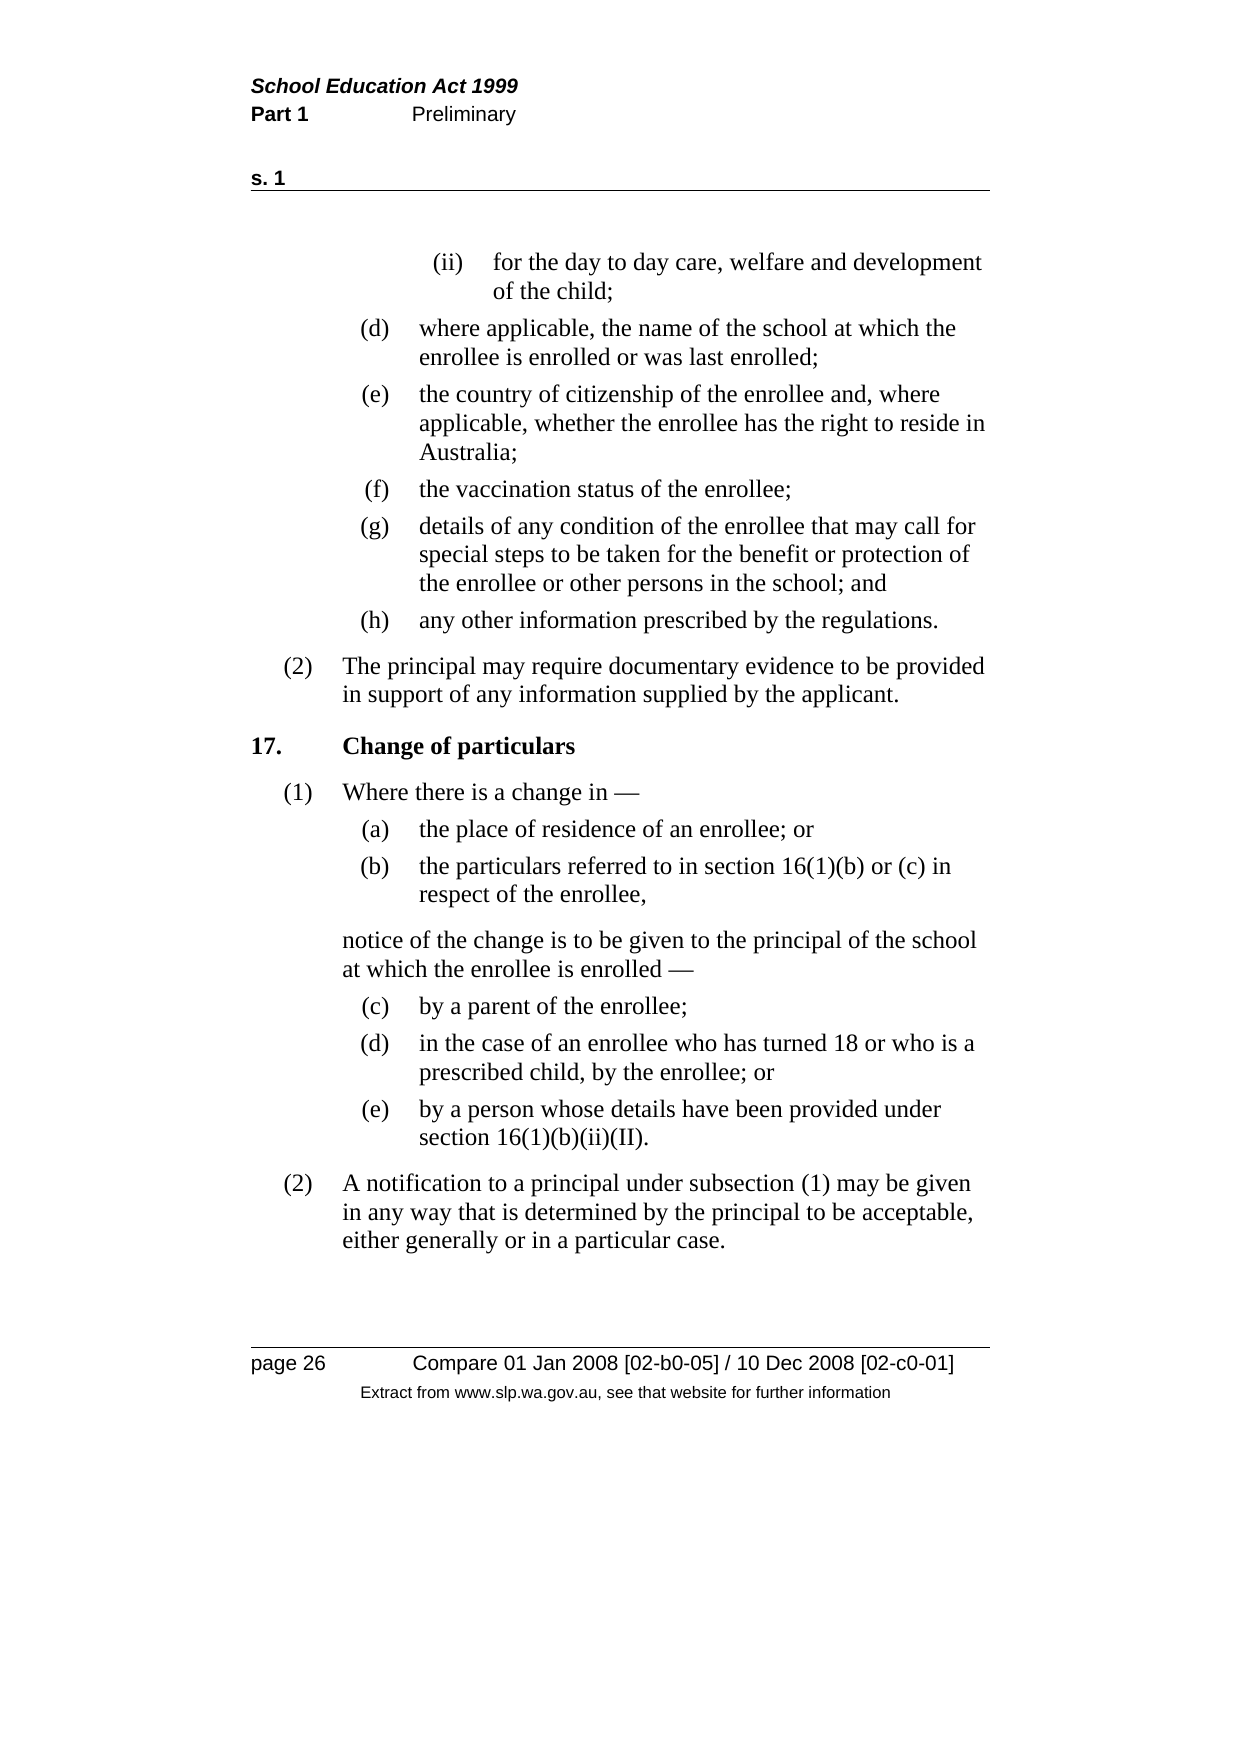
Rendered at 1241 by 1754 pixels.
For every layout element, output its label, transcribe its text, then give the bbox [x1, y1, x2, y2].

text (e) the country of citizenship of the enrollee and, where applicable, whether the enrollee has the right to reside in Australia; [251, 379, 990, 465]
text (a) the place of residence of an enrollee; or [251, 814, 990, 842]
text (2) The principal may require documentary evidence to be provided in support of any information supplied by the applicant. [251, 651, 990, 708]
text (ii) for the day to day care, welfare and development of the child; [251, 247, 990, 305]
text (2) A notification to a principal under subsection (1) may be given in any way that is determined by the principal to be acceptable, either generally or in a particular case. [251, 1168, 990, 1254]
text (d) where applicable, the name of the school at which the enrollee is enrolled or was last enrolled; [251, 313, 990, 371]
text (b) the particulars referred to in section 16(1)(b) or (c) in respect of the enrollee, [251, 851, 990, 908]
text (c) by a parent of the enrollee; [251, 991, 990, 1019]
text (f) the vaccination status of the enrollee; [251, 474, 990, 502]
text notice of the change is to be given to the principal of the school at which the enrollee is enrolled — [251, 925, 990, 982]
text (d) in the case of an enrollee who has turned 18 or who is a prescribed child, by the enrollee; or [251, 1028, 990, 1085]
text (e) by a person whose details have been provided under section 16(1)(b)(ii)(II). [251, 1094, 990, 1151]
text (g) details of any condition of the enrollee that may call for special steps to be taken for the benefit or protection of the enrollee or other persons in the school; and [251, 511, 990, 597]
subtitle 17. Change of particulars [251, 731, 990, 760]
text (1) Where there is a change in — [251, 777, 990, 805]
text (h) any other information prescribed by the regulations. [251, 605, 990, 634]
